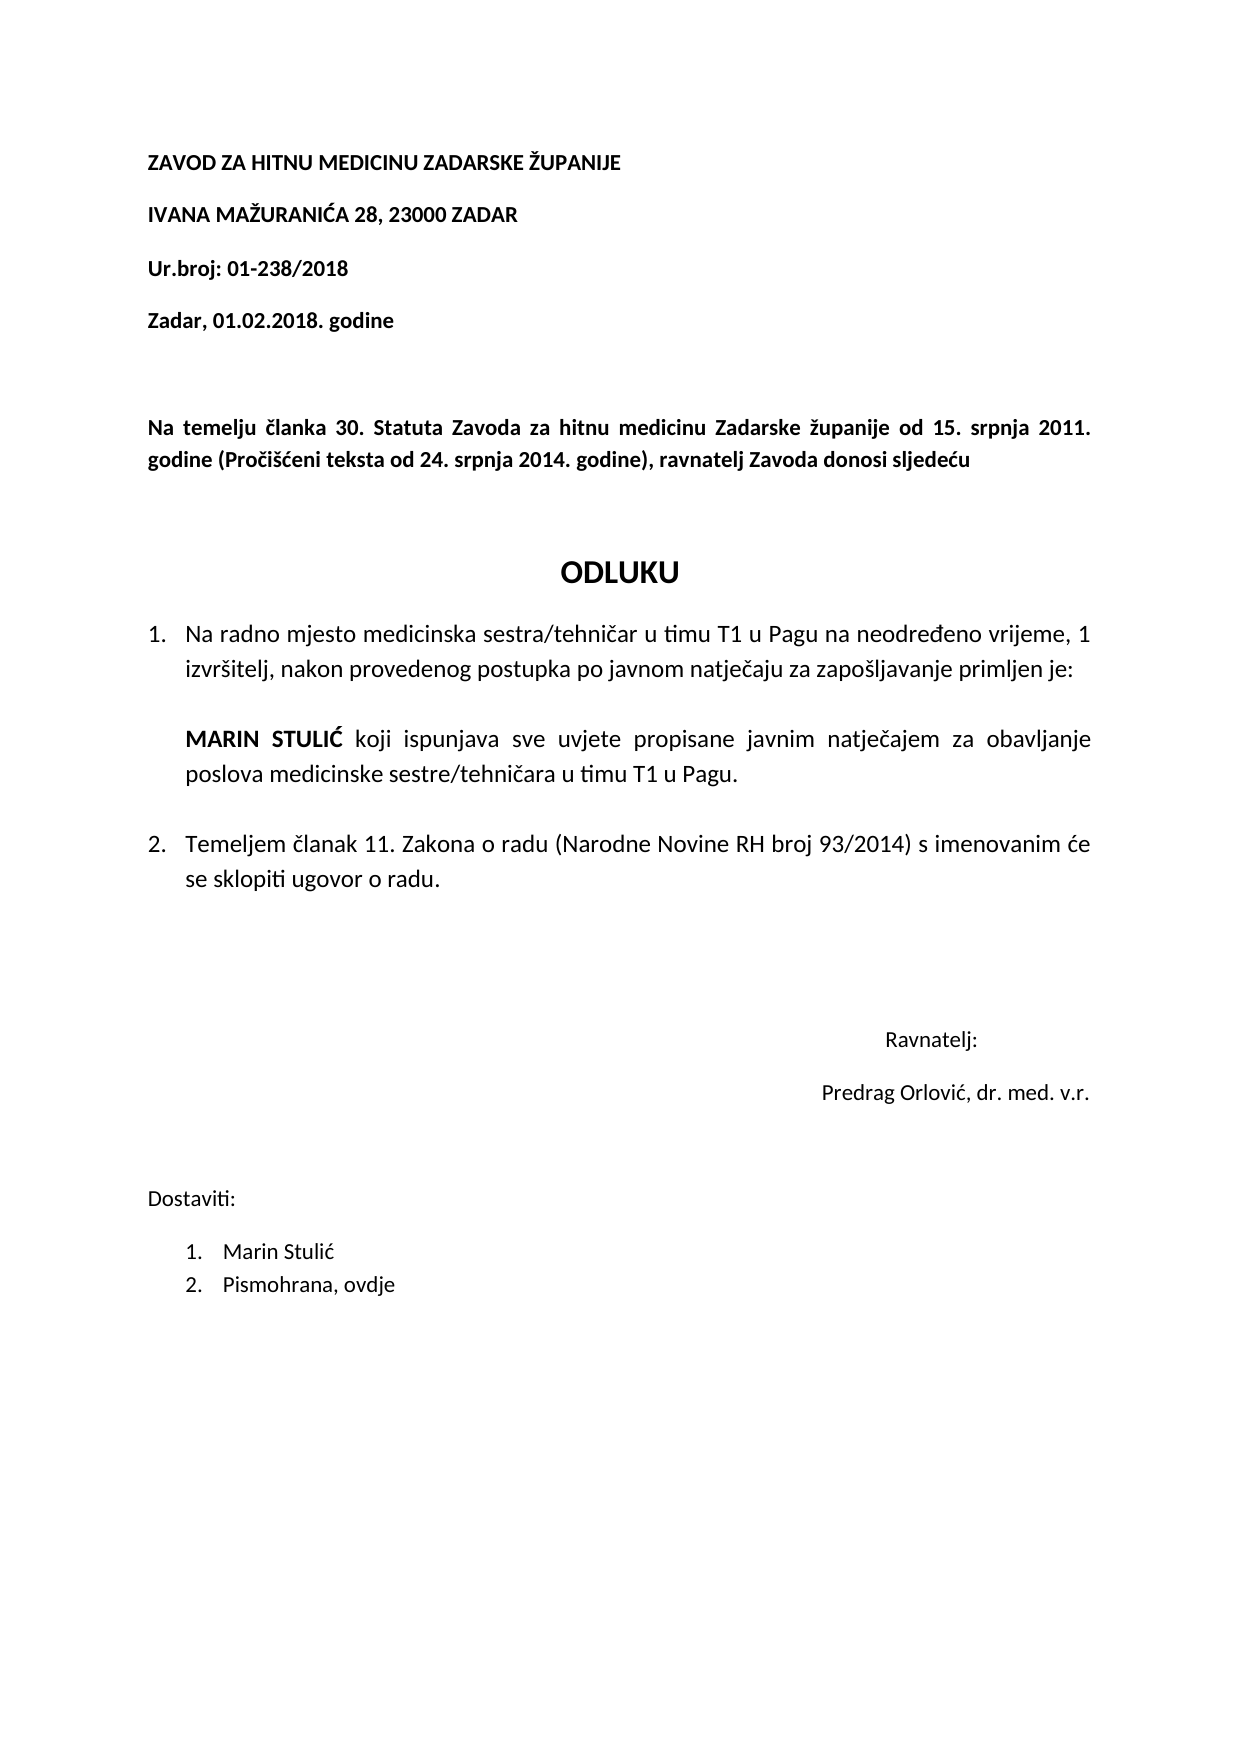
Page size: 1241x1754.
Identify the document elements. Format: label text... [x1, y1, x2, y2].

text IVANA MAŽURANIĆA 28, 23000 ZADAR [148, 201, 1093, 229]
text Dostaviti: [148, 1184, 1093, 1212]
text ODLUKU [148, 551, 1093, 592]
list MARIN STULIĆ koji ispunjava sve uvjete propisane javnim natječajem za obavljanje poslova medicinske sestre/tehničara u timu T1 u Pagu. [185, 723, 1093, 789]
list Marin Stulić [185, 1237, 1093, 1266]
text Zadar, 01.02.2018. godine [148, 307, 1093, 335]
text Ravnatelj: [885, 1025, 1093, 1053]
list Pismohrana, ovdje [185, 1270, 1093, 1298]
text Ur.broj: 01-238/2018 [148, 254, 1093, 282]
list Temeljem članak 11. Zakona o radu (Narodne Novine RH broj 93/2014) s imenovanim će se sklopiti ugovor o radu. [148, 828, 1093, 894]
text Na temelju članka 30. Statuta Zavoda za hitnu medicinu Zadarske županije od 15. srpnja 2011. godine (Pročišćeni teksta od 24. srpnja 2014. godine), ravnatelj Zavoda donosi sljedeću [148, 413, 1093, 473]
list Na radno mjesto medicinska sestra/tehničar u timu T1 u Pagu na neodređeno vrijeme, 1 izvršitelj, nakon provedenog postupka po javnom natječaju za zapošljavanje primljen je: [148, 618, 1093, 684]
text ZAVOD ZA HITNU MEDICINU ZADARSKE ŽUPANIJE [148, 148, 1093, 176]
text Predrag Orlović, dr. med. v.r. [738, 1078, 1093, 1106]
